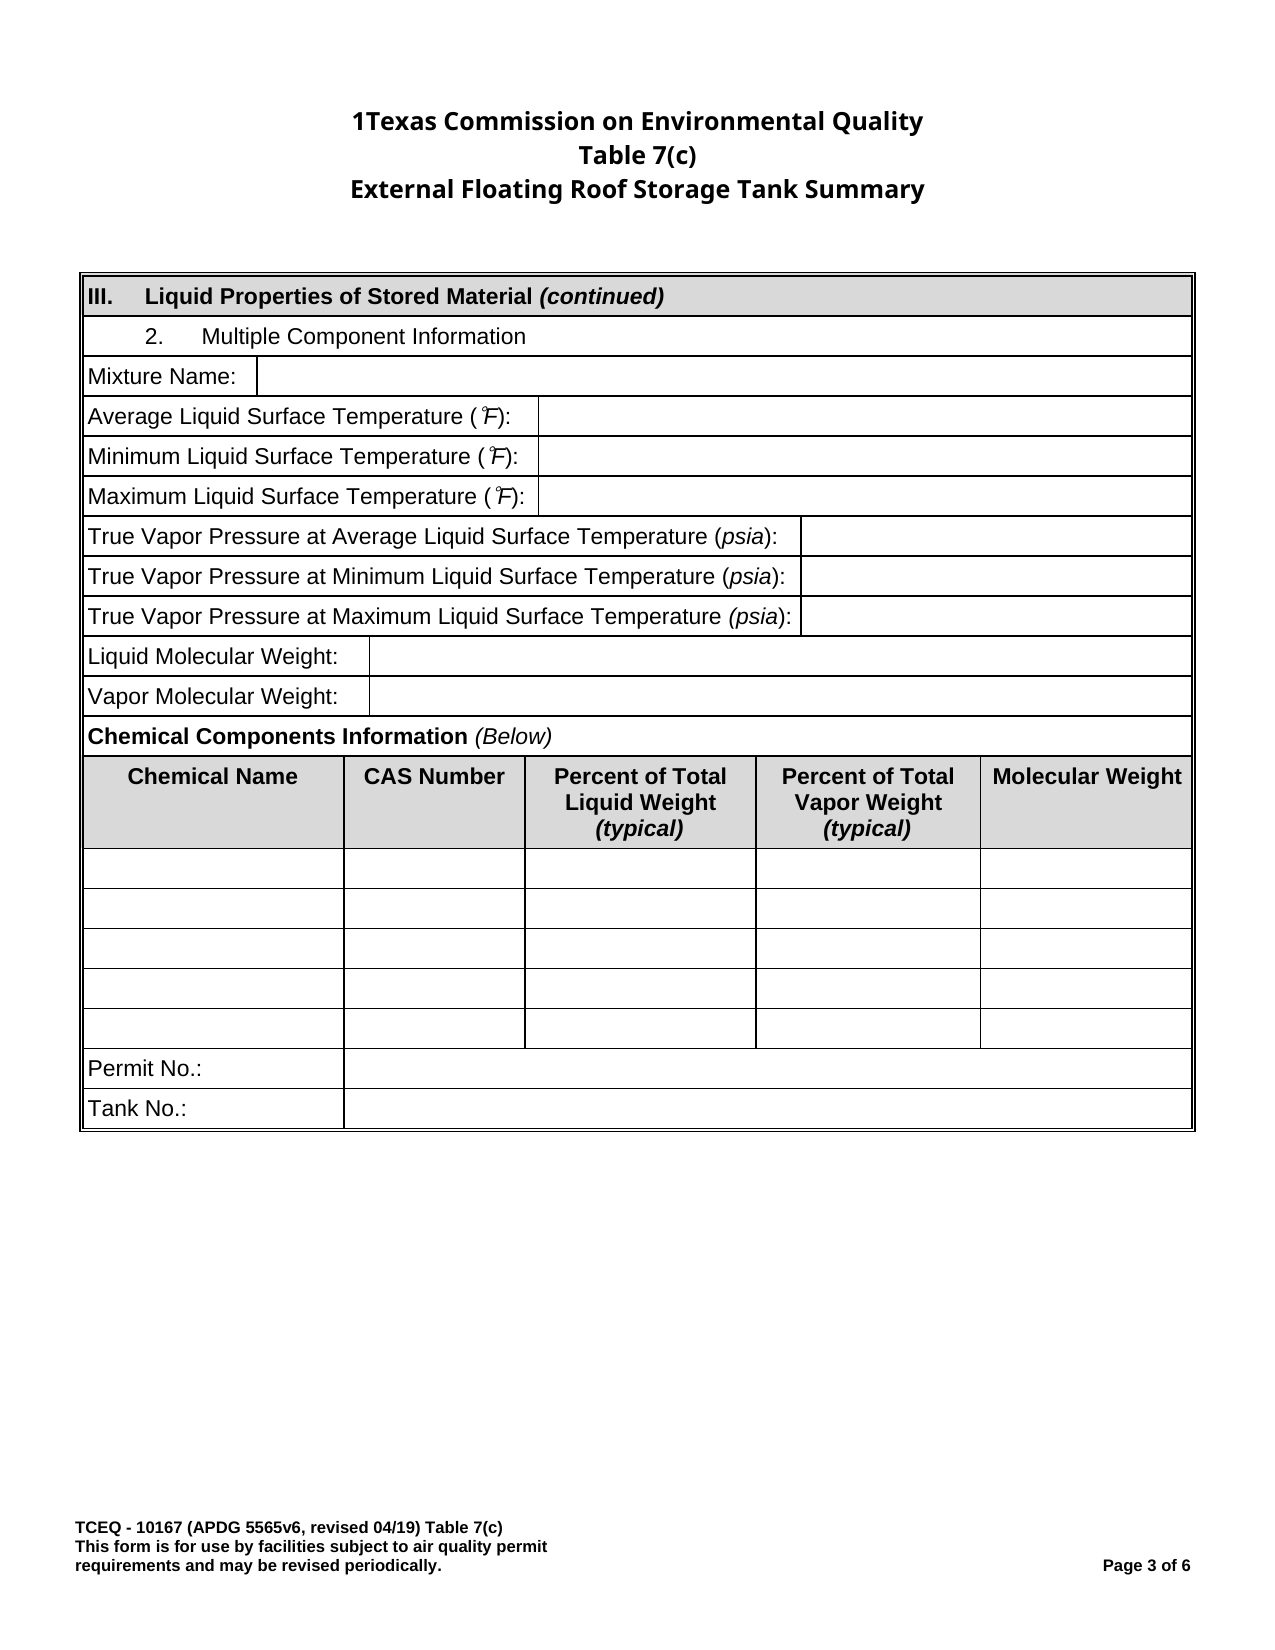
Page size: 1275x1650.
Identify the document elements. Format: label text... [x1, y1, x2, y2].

table_cell Liquid Molecular Weight: [84, 637, 369, 675]
table_cell [981, 929, 1191, 968]
table_cell Average Liquid Surface Temperature (F): [84, 397, 538, 435]
table_cell [526, 929, 755, 968]
table_cell True Vapor Pressure at Average Liquid Surface Temperature (psia): [84, 517, 800, 555]
table_cell Chemical Components Information (Below) [84, 717, 1191, 755]
table_cell Chemical Name [84, 757, 343, 848]
table_cell Vapor Molecular Weight: [84, 677, 369, 715]
table_cell [258, 357, 1191, 395]
table_cell [345, 969, 524, 1008]
table_cell [981, 969, 1191, 1008]
table_cell [345, 929, 524, 968]
table_cell Percent of Total Liquid Weight (typical) [526, 757, 755, 848]
table_cell [345, 1009, 524, 1048]
table_cell 2. Multiple Component Information [84, 317, 1191, 355]
subtitle External Floating Roof Storage Tank Summary [75, 172, 1200, 206]
table_cell True Vapor Pressure at Minimum Liquid Surface Temperature (psia): [84, 557, 800, 595]
table_cell [757, 849, 980, 888]
table_cell Permit No.: [84, 1049, 343, 1088]
table_cell [345, 889, 524, 928]
table_cell [757, 969, 980, 1008]
table_cell Minimum Liquid Surface Temperature (F): [84, 437, 538, 475]
table_cell [539, 437, 1191, 475]
table_cell [802, 597, 1191, 635]
table_header III. Liquid Properties of Stored Material (continued) [84, 277, 1191, 315]
table_cell [345, 849, 524, 888]
table_cell [526, 969, 755, 1008]
table_cell [802, 517, 1191, 555]
table_cell Tank No.: [84, 1089, 343, 1128]
table_cell [539, 477, 1191, 515]
table_cell CAS Number [345, 757, 524, 848]
subtitle Texas Commission on Environmental Quality [75, 103, 1200, 137]
table_cell [84, 1009, 343, 1048]
table_cell [526, 849, 755, 888]
table_cell [981, 849, 1191, 888]
table_cell [84, 969, 343, 1008]
table_cell [757, 929, 980, 968]
table_cell [84, 889, 343, 928]
table_cell [370, 677, 1191, 715]
table_cell [526, 1009, 755, 1048]
table_cell [345, 1049, 1191, 1088]
table_cell [802, 557, 1191, 595]
table_cell True Vapor Pressure at Maximum Liquid Surface Temperature (psia): [84, 597, 800, 635]
table_cell [757, 1009, 980, 1048]
table_cell [981, 1009, 1191, 1048]
table_cell [981, 889, 1191, 928]
table_cell Percent of Total Vapor Weight (typical) [757, 757, 980, 848]
subtitle Table 7(c) [75, 137, 1200, 172]
table_cell [370, 637, 1191, 675]
table_cell [526, 889, 755, 928]
table_cell Maximum Liquid Surface Temperature (F): [84, 477, 538, 515]
table_cell [84, 849, 343, 888]
table_cell [539, 397, 1191, 435]
table_cell Molecular Weight [981, 757, 1191, 848]
table_cell [84, 929, 343, 968]
table_cell [345, 1089, 1191, 1128]
table_cell Mixture Name: [84, 357, 256, 395]
table_cell [757, 889, 980, 928]
